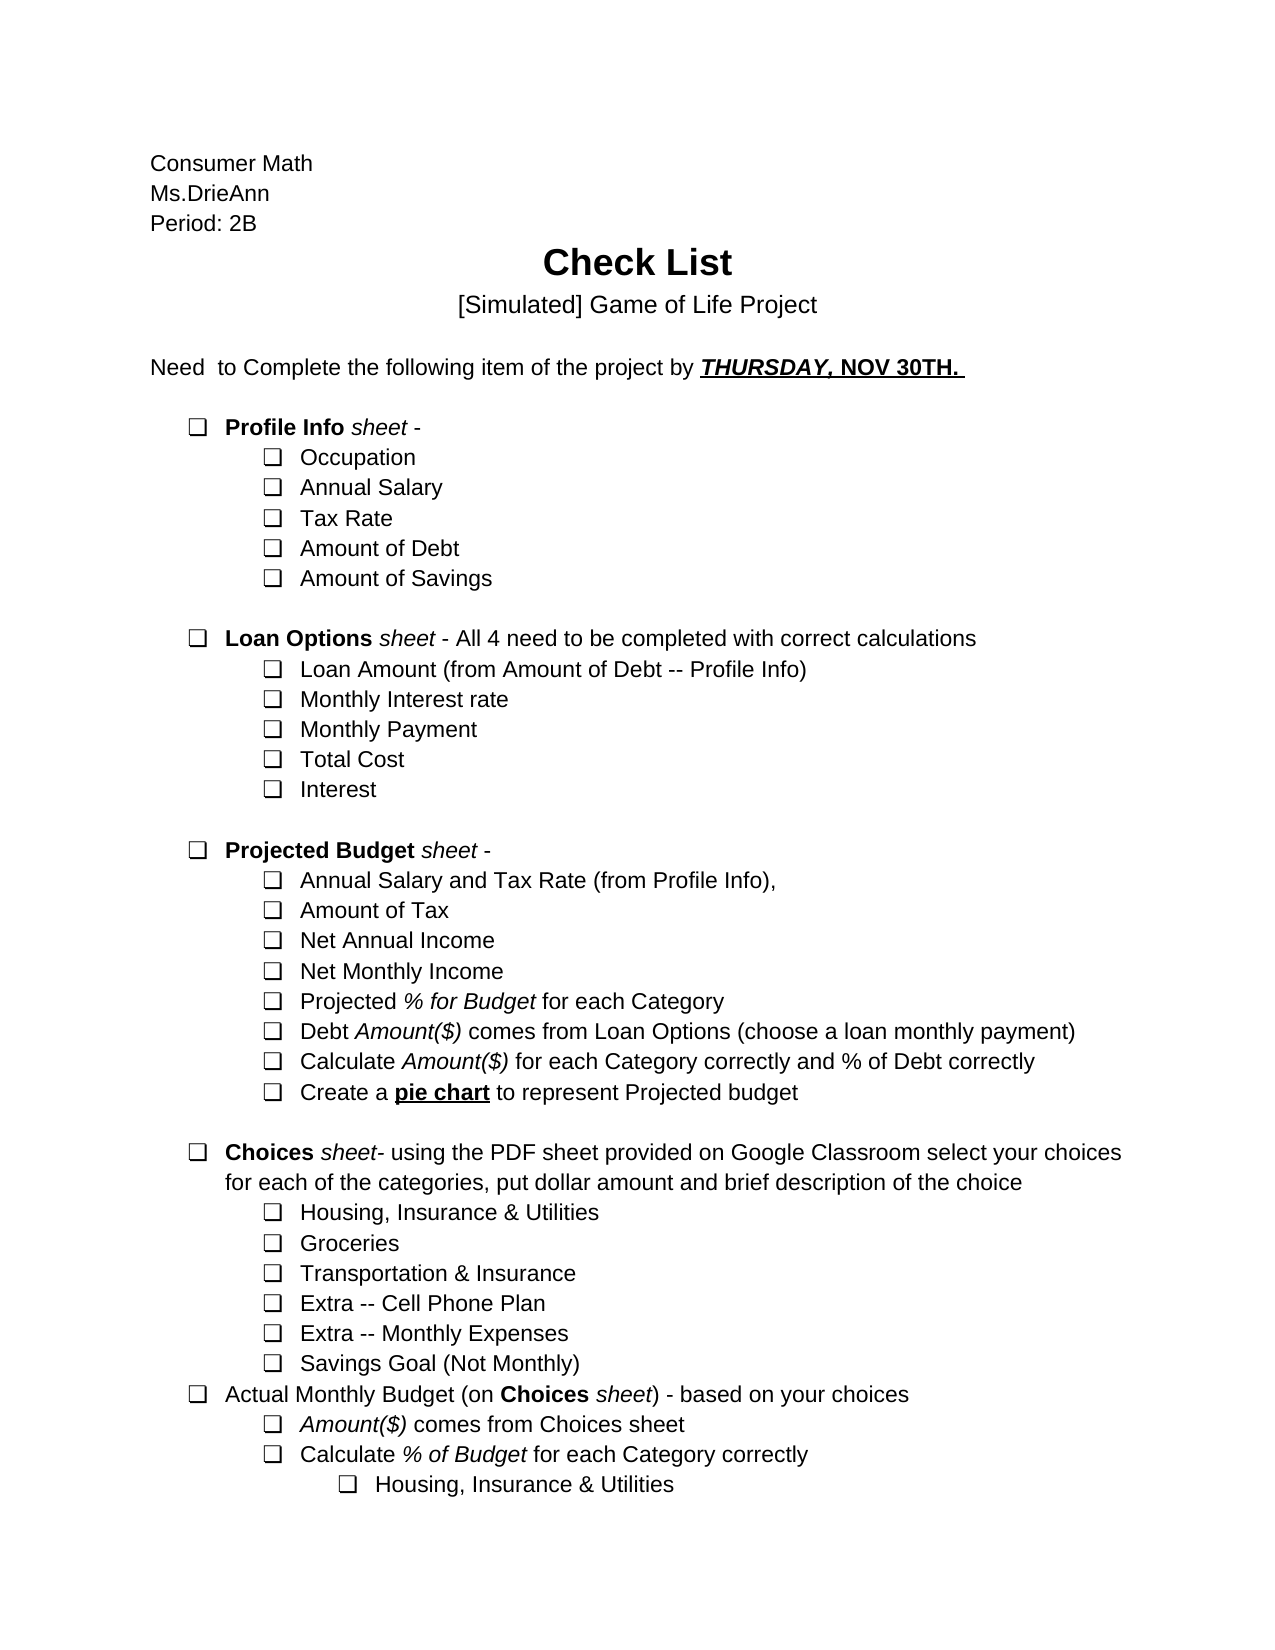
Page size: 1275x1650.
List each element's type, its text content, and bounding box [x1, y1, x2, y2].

text Consumer Math [150, 150, 1125, 176]
list Profile Info sheet - [187, 414, 1125, 440]
list Annual Salary and Tax Rate (from Profile Info), [262, 867, 1125, 893]
list Housing, Insurance & Utilities [262, 1199, 1125, 1226]
list Calculate Amount($) for each Category correctly and % of Debt correctly [262, 1048, 1125, 1074]
list Transportation & Insurance [262, 1260, 1125, 1286]
list Loan Amount (from Amount of Debt -- Profile Info) [262, 656, 1125, 682]
list Monthly Interest rate [262, 686, 1125, 712]
list Annual Salary [262, 474, 1125, 501]
list Savings Goal (Not Monthly) [262, 1350, 1125, 1377]
text Check List [150, 241, 1125, 284]
list Net Annual Income [262, 927, 1125, 954]
text Ms.DrieAnn [150, 180, 1125, 207]
list Calculate % of Budget for each Category correctly [262, 1441, 1125, 1467]
list Amount of Tax [262, 897, 1125, 923]
list Tax Rate [262, 504, 1125, 531]
list Extra -- Cell Phone Plan [262, 1290, 1125, 1316]
list Groceries [262, 1229, 1125, 1256]
list Actual Monthly Budget (on Choices sheet) - based on your choices [187, 1381, 1125, 1407]
text Need to Complete the following item of the project by THURSDAY, NOV 30TH. [150, 353, 1125, 380]
list Choices sheet- using the PDF sheet provided on Google Classroom select your choices for each of the categories, put dollar amount and brief description of the choice [187, 1139, 1125, 1195]
text Period: 2B [150, 210, 1125, 237]
list Occupation [262, 444, 1125, 470]
list Create a pie chart to represent Projected budget [262, 1078, 1125, 1105]
list Monthly Payment [262, 716, 1125, 742]
list Projected Budget sheet - [187, 837, 1125, 863]
list Amount($) comes from Choices sheet [262, 1411, 1125, 1437]
list Net Monthly Income [262, 958, 1125, 984]
list Debt Amount($) comes from Loan Options (choose a loan monthly payment) [262, 1018, 1125, 1044]
list Housing, Insurance & Utilities [337, 1471, 1125, 1497]
list Loan Options sheet - All 4 need to be completed with correct calculations [187, 625, 1125, 652]
list Amount of Debt [262, 535, 1125, 561]
list Total Cost [262, 746, 1125, 772]
list Interest [262, 776, 1125, 803]
text [Simulated] Game of Life Project [150, 290, 1125, 319]
list Extra -- Monthly Expenses [262, 1320, 1125, 1346]
list Projected % for Budget for each Category [262, 988, 1125, 1014]
list Amount of Savings [262, 565, 1125, 591]
